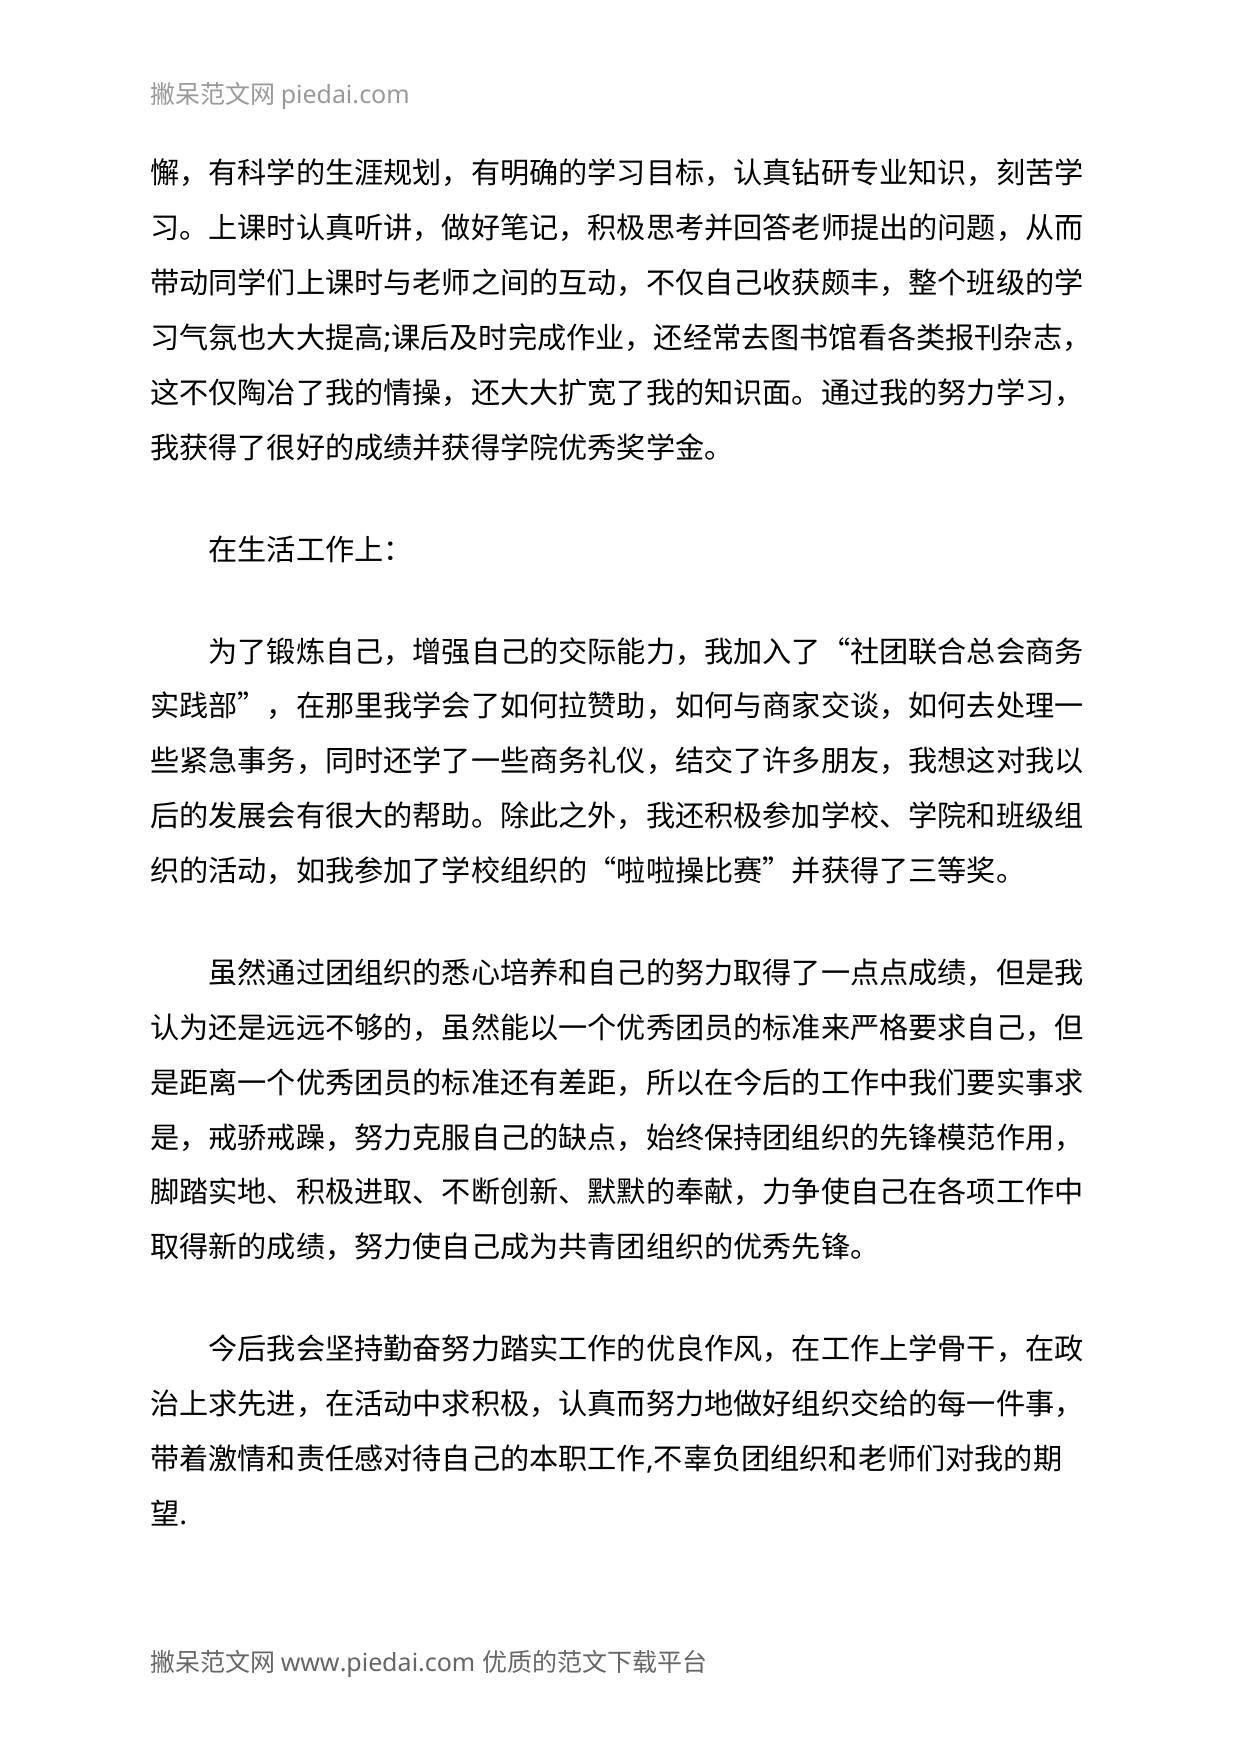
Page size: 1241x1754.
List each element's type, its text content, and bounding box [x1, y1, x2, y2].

text 在生活工作上： [150, 526, 1090, 569]
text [150, 150, 1090, 467]
text 虽然通过团组织的悉心培养和自己的努力取得了一点点成绩，但是我认为还是远远不够的，虽然能以一个优秀团员的标准来严格要求自己，但是距离一个优秀团员的标准还有差距，所以在今后的工作中我们要实事求是，戒骄戒躁，努力克服自己的缺点，始终保持团组织的先锋模范作用，脚踏实地、积极进取、不断创新、默默的奉献，力争使自己在各项工作中取得新的成绩，努力使自己成为共青团组织的优秀先锋。 [150, 949, 1090, 1266]
text 为了锻炼自己，增强自己的交际能力，我加入了“社团联合总会商务实践部”，在那里我学会了如何拉赞助，如何与商家交谈，如何去处理一些紧急事务，同时还学了一些商务礼仪，结交了许多朋友，我想这对我以后的发展会有很大的帮助。除此之外，我还积极参加学校、学院和班级组织的活动，如我参加了学校组织的“啦啦操比赛”并获得了三等奖。 [150, 628, 1090, 890]
text 今后我会坚持勤奋努力踏实工作的优良作风，在工作上学骨干，在政治上求先进，在活动中求积极，认真而努力地做好组织交给的每一件事，带着激情和责任感对待自己的本职工作,不辜负团组织和老师们对我的期望. [150, 1326, 1090, 1533]
